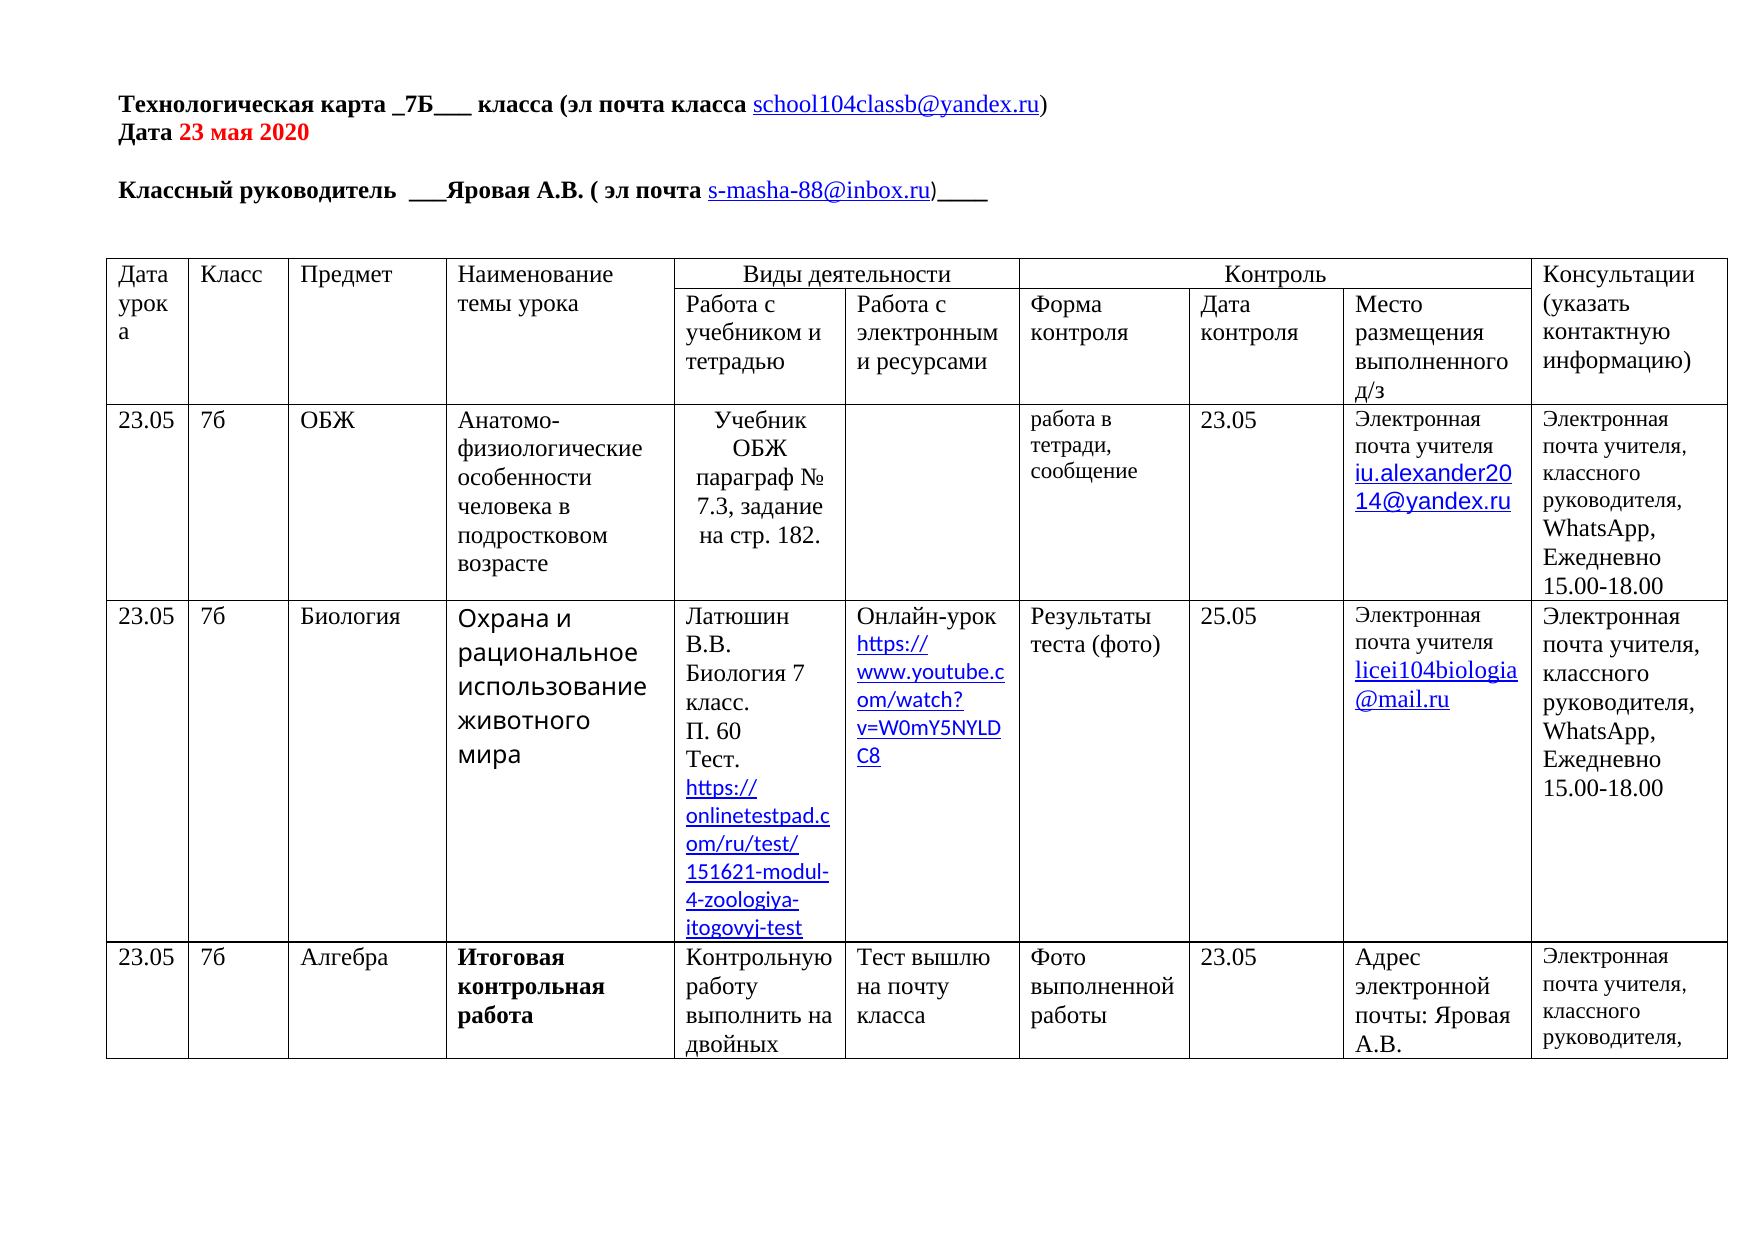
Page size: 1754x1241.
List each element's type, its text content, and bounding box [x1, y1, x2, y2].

text Технологическая карта _7Б___ класса (эл почта класса school104classb@yandex.ru) [118, 89, 1636, 117]
table_cell Работа с электронными ресурсами [846, 289, 1019, 404]
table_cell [1020, 943, 1189, 1057]
table_cell Работа с учебником и тетрадью [675, 289, 845, 404]
table_cell Учебник ОБЖ параграф № 7.3, задание на стр. 182. [675, 405, 845, 600]
table_header Виды деятельности [675, 259, 1019, 288]
table_header Наименование темы урока [447, 259, 674, 404]
table_cell Алгебра [289, 943, 446, 1057]
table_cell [447, 943, 674, 1057]
table_cell 7б [189, 943, 288, 1057]
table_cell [1344, 943, 1531, 1057]
table_cell Анатомо-физиологические особенности человека в подростковом возрасте [447, 405, 674, 600]
table_cell 23.05 [107, 943, 188, 1057]
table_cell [675, 943, 845, 1057]
table_header Контроль [1020, 259, 1531, 288]
text Классный руководитель ___Яровая А.В. ( эл почта s-masha-88@inbox.ru)____ [118, 175, 1636, 204]
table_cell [846, 943, 1019, 1057]
table_cell 23.05 [1190, 405, 1343, 600]
table_cell работа в тетради, сообщение [1020, 405, 1189, 600]
table_cell Электронная почта учителя iu.alexander2014@yandex.ru [1344, 405, 1531, 600]
table_cell Охрана и рациональное использование животного мира [447, 601, 674, 941]
table_cell 23.05 [107, 405, 188, 600]
table_cell [846, 405, 1019, 600]
table_cell ОБЖ [289, 405, 446, 600]
table_cell Электронная почта учителя, классного руководителя, WhatsApp, Ежедневно 15.00-18.00 [1532, 405, 1727, 600]
table_header Дата урока [107, 259, 188, 404]
table_cell Дата контроля [1190, 289, 1343, 404]
table_header Консультации (указать контактную информацию) [1532, 259, 1727, 404]
table_cell 7б [189, 405, 288, 600]
table_cell Латюшин В.В. Биология 7 класс. П. 60 Тест. https://onlinetestpad.com/ru/test/151621-modul-4-zoologiya-itogovyj-test [675, 601, 845, 941]
table_cell 25.05 [1190, 601, 1343, 941]
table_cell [1532, 943, 1727, 1057]
table_cell Место размещения выполненного д/з [1344, 289, 1531, 404]
table_cell Форма контроля [1020, 289, 1189, 404]
table_cell Электронная почта учителя licei104biologia@mail.ru [1344, 601, 1531, 941]
table_cell 7б [189, 601, 288, 941]
table_cell Электронная почта учителя, классного руководителя, WhatsApp, Ежедневно 15.00-18.00 [1532, 601, 1727, 941]
table_cell Биология [289, 601, 446, 941]
table_header Предмет [289, 259, 446, 404]
table_header Класс [189, 259, 288, 404]
table_cell Онлайн-урок https://www.youtube.com/watch?v=W0mY5NYLDC8 [846, 601, 1019, 941]
table_cell 23.05 [107, 601, 188, 941]
text Дата 23 мая 2020 [118, 117, 1636, 146]
table_cell Результаты теста (фото) [1020, 601, 1189, 941]
table_cell 23.05 [1190, 943, 1343, 1057]
